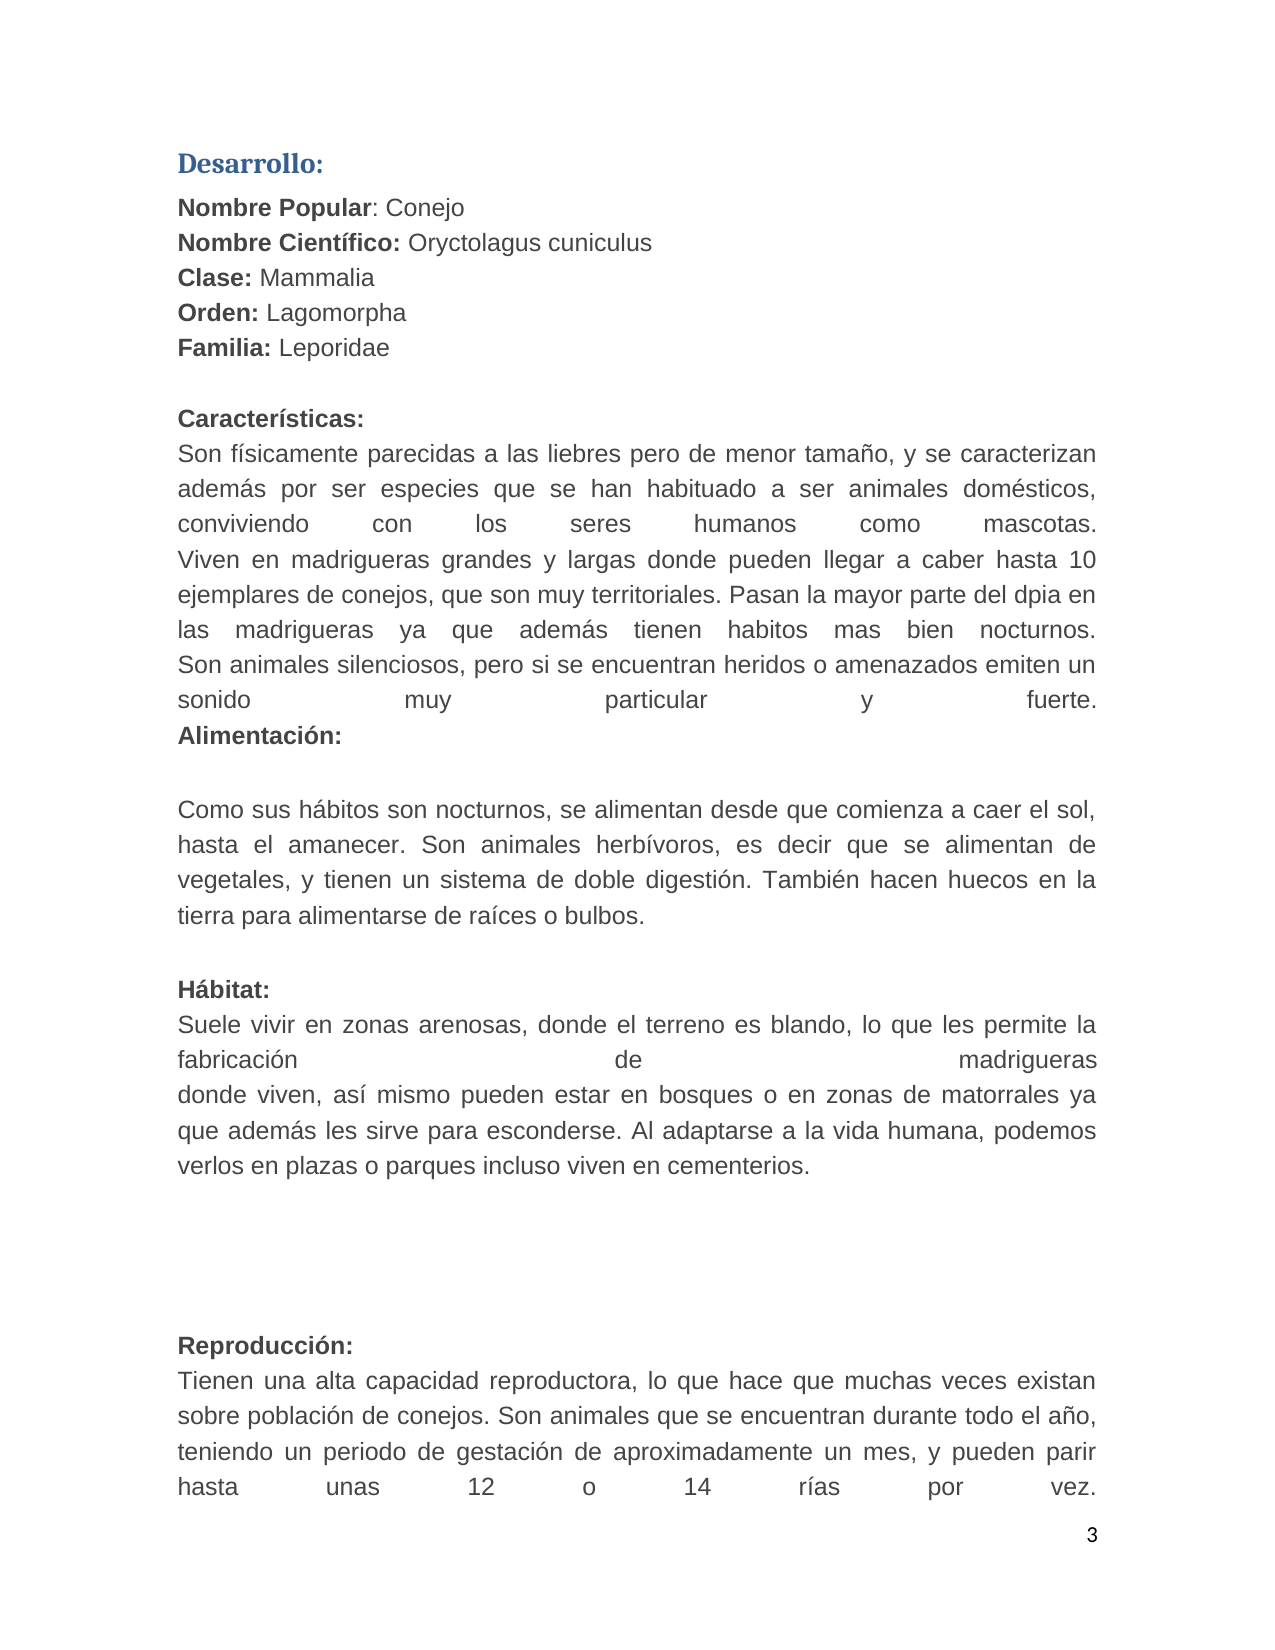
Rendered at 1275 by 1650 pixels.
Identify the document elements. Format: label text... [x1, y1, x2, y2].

text Como sus hábitos son nocturnos, se alimentan desde que comienza a caer el sol, hasta el amanecer. Son animales herbívoros, es decir que se alimentan de vegetales, y tienen un sistema de doble digestión. También hacen huecos en la tierra para alimentarse de raíces o bulbos. [177, 788, 1098, 929]
text Reproducción: [177, 1324, 1098, 1359]
text Son físicamente parecidas a las liebres pero de menor tamaño, y se caracterizan además por ser especies que se han habituado a ser animales domésticos, conviviendo con los seres humanos como mascotas. Viven en madrigueras grandes y largas donde pueden llegar a caber hasta 10 ejemplares de conejos, que son muy territoriales. Pasan la mayor parte del dpia en las madrigueras ya que además tienen habitos mas bien nocturnos. Son animales silenciosos, pero si se encuentran heridos o amenazados emiten un sonido muy particular y fuerte. Alimentación: [177, 433, 1098, 749]
text Suele vivir en zonas arenosas, donde el terreno es blando, lo que les permite la fabricación de madrigueras donde viven, así mismo pueden estar en bosques o en zonas de matorrales ya que además les sirve para esconderse. Al adaptarse a la vida humana, podemos verlos en plazas o parques incluso viven en cementerios. [177, 1004, 1098, 1180]
text Familia: Leporidae [177, 327, 1098, 362]
text Nombre Popular: Conejo [177, 186, 1098, 221]
text Nombre Científico: Oryctolagus cuniculus [177, 221, 1098, 257]
text Clase: Mammalia [177, 257, 1098, 292]
text Hábitat: [177, 968, 1098, 1004]
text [177, 1359, 1098, 1500]
text Orden: Lagomorpha [177, 292, 1098, 327]
subtitle Desarrollo: [177, 148, 1098, 181]
text Características: [177, 362, 1098, 433]
